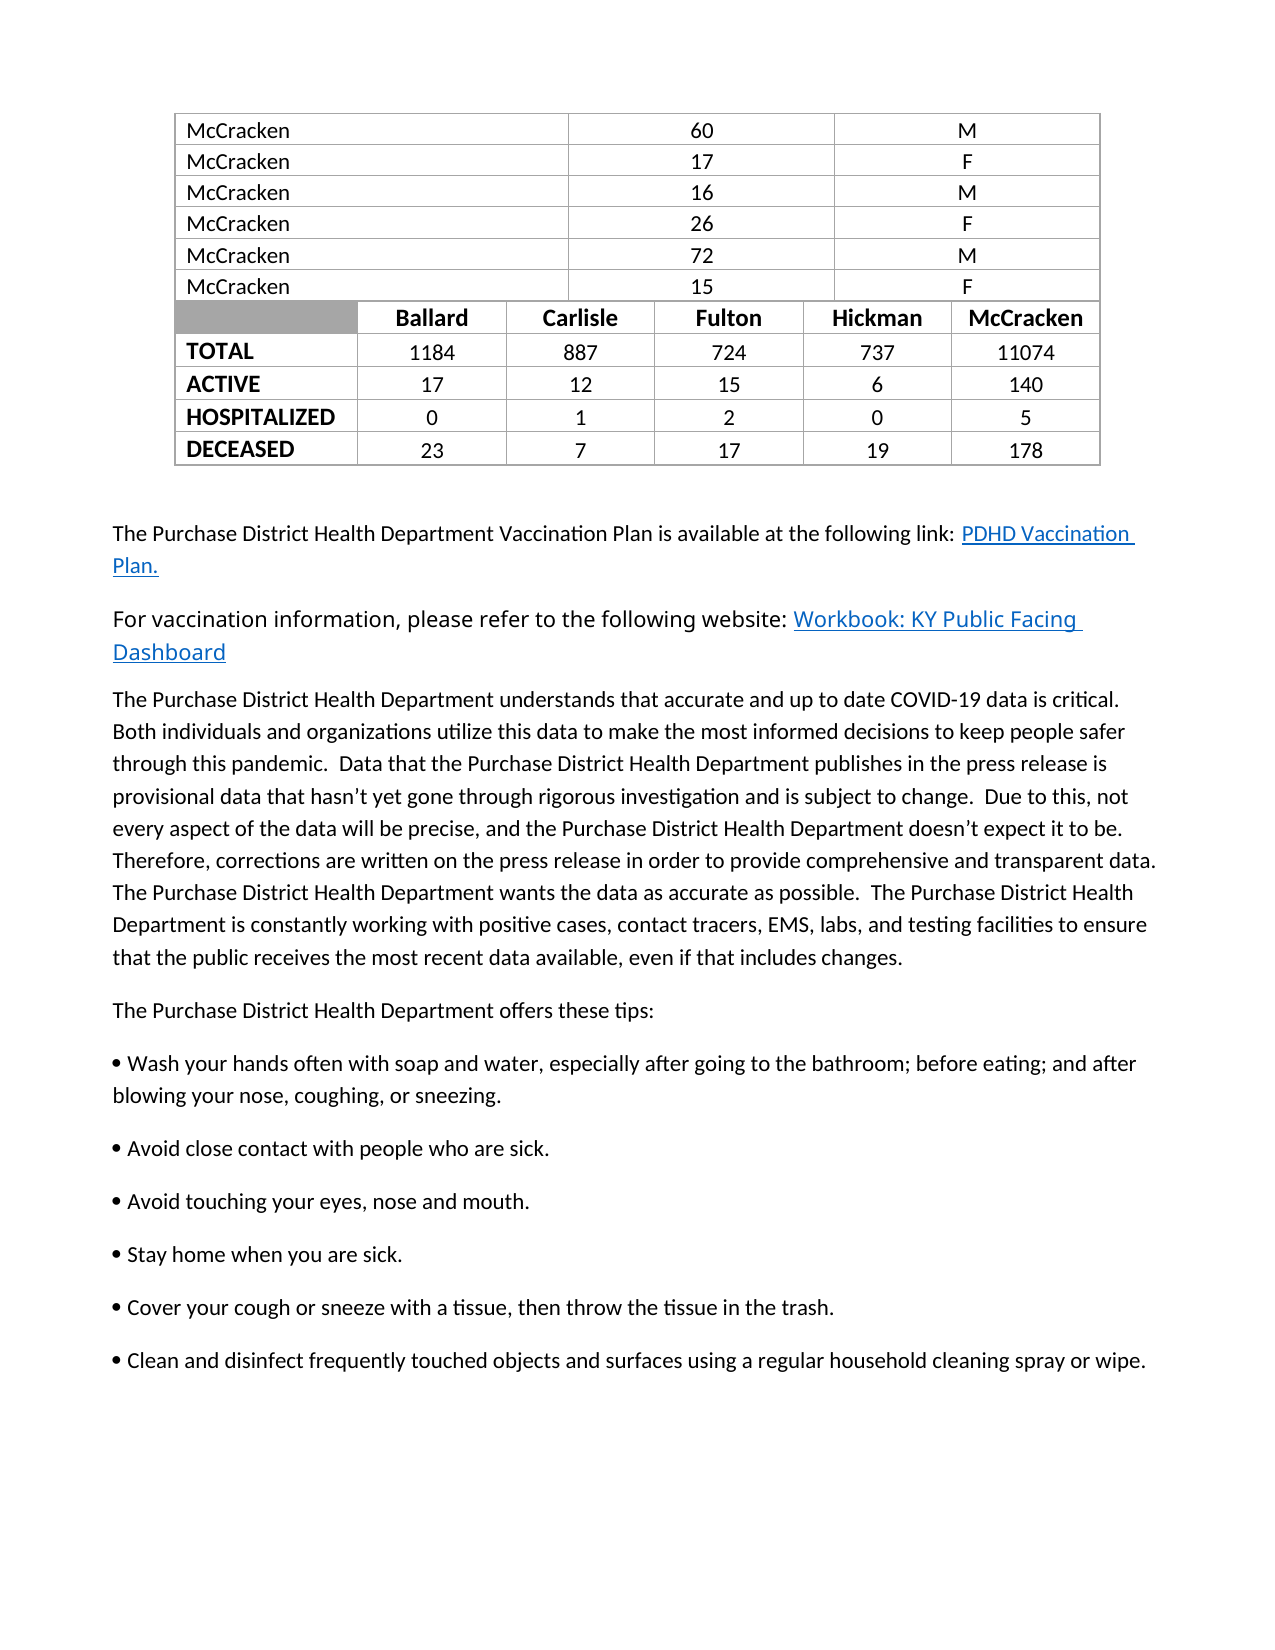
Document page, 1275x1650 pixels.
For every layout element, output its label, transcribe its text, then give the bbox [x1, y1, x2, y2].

table_cell McCracken [176, 270, 568, 300]
text The Purchase District Health Department understands that accurate and up to date COVID-19 data is critical. Both individuals and organizations utilize this data to make the most informed decisions to keep people safer through this pandemic. Data that the Purchase District Health Department publishes in the press release is provisional data that hasn’t yet gone through rigorous investigation and is subject to change. Due to this, not every aspect of the data will be precise, and the Purchase District Health Department doesn’t expect it to be. Therefore, corrections are written on the press release in order to provide comprehensive and transparent data. The Purchase District Health Department wants the data as accurate as possible. The Purchase District Health Department is constantly working with positive cases, contact tracers, EMS, labs, and testing facilities to ensure that the public receives the most recent data available, even if that includes changes. [112, 685, 1162, 971]
table_cell 15 [569, 270, 834, 300]
table_cell DECEASED [176, 432, 357, 464]
table_cell 19 [804, 432, 951, 464]
table_cell 1184 [358, 334, 506, 366]
table_cell McCracken [176, 176, 568, 206]
table_cell F [835, 207, 1099, 237]
table_cell 140 [952, 367, 1099, 398]
text  Clean and disinfect frequently touched objects and surfaces using a regular household cleaning spray or wipe. [112, 1346, 1162, 1374]
table_header Fulton [655, 302, 803, 333]
table_cell 72 [569, 239, 834, 269]
table_cell M [835, 176, 1099, 206]
table_cell 6 [804, 367, 951, 398]
table_cell HOSPITALIZED [176, 400, 357, 431]
text  Avoid close contact with people who are sick. [112, 1134, 1162, 1162]
table_cell 17 [655, 432, 803, 464]
table_cell 12 [507, 367, 654, 398]
table_cell 887 [507, 334, 654, 366]
table_cell 15 [655, 367, 803, 398]
table_cell F [835, 270, 1099, 300]
table_cell 60 [569, 114, 834, 144]
table_cell 0 [358, 400, 506, 431]
text  Avoid touching your eyes, nose and mouth. [112, 1187, 1162, 1215]
table_header McCracken [952, 302, 1099, 333]
text For vaccination information, please refer to the following website: Workbook: KY Public Facing Dashboard [112, 604, 1162, 666]
table_cell McCracken [176, 145, 568, 175]
table_header Hickman [804, 302, 951, 333]
table_cell McCracken [176, 114, 568, 144]
text The Purchase District Health Department offers these tips: [112, 996, 1162, 1024]
table_cell 7 [507, 432, 654, 464]
text  Wash your hands often with soap and water, especially after going to the bathroom; before eating; and after blowing your nose, coughing, or sneezing. [112, 1049, 1162, 1109]
table_cell 5 [952, 400, 1099, 431]
table_cell 178 [952, 432, 1099, 464]
table_cell F [835, 145, 1099, 175]
text  Stay home when you are sick. [112, 1240, 1162, 1268]
table_cell 16 [569, 176, 834, 206]
table_cell 724 [655, 334, 803, 366]
table_cell 23 [358, 432, 506, 464]
table_header Carlisle [507, 302, 654, 333]
table_cell 2 [655, 400, 803, 431]
table_cell M [835, 239, 1099, 269]
table_cell 17 [358, 367, 506, 398]
table_cell ACTIVE [176, 367, 357, 398]
table_cell 0 [804, 400, 951, 431]
table_cell McCracken [176, 207, 568, 237]
table_cell M [835, 114, 1099, 144]
table_cell 11074 [952, 334, 1099, 366]
table_cell TOTAL [176, 334, 357, 366]
table_header [176, 302, 357, 333]
table_cell McCracken [176, 239, 568, 269]
table_cell 17 [569, 145, 834, 175]
table_cell 26 [569, 207, 834, 237]
text The Purchase District Health Department Vaccination Plan is available at the following link: PDHD Vaccination Plan. [112, 519, 1162, 579]
table_header Ballard [358, 302, 506, 333]
table_cell 737 [804, 334, 951, 366]
table_cell 1 [507, 400, 654, 431]
text  Cover your cough or sneeze with a tissue, then throw the tissue in the trash. [112, 1293, 1162, 1321]
